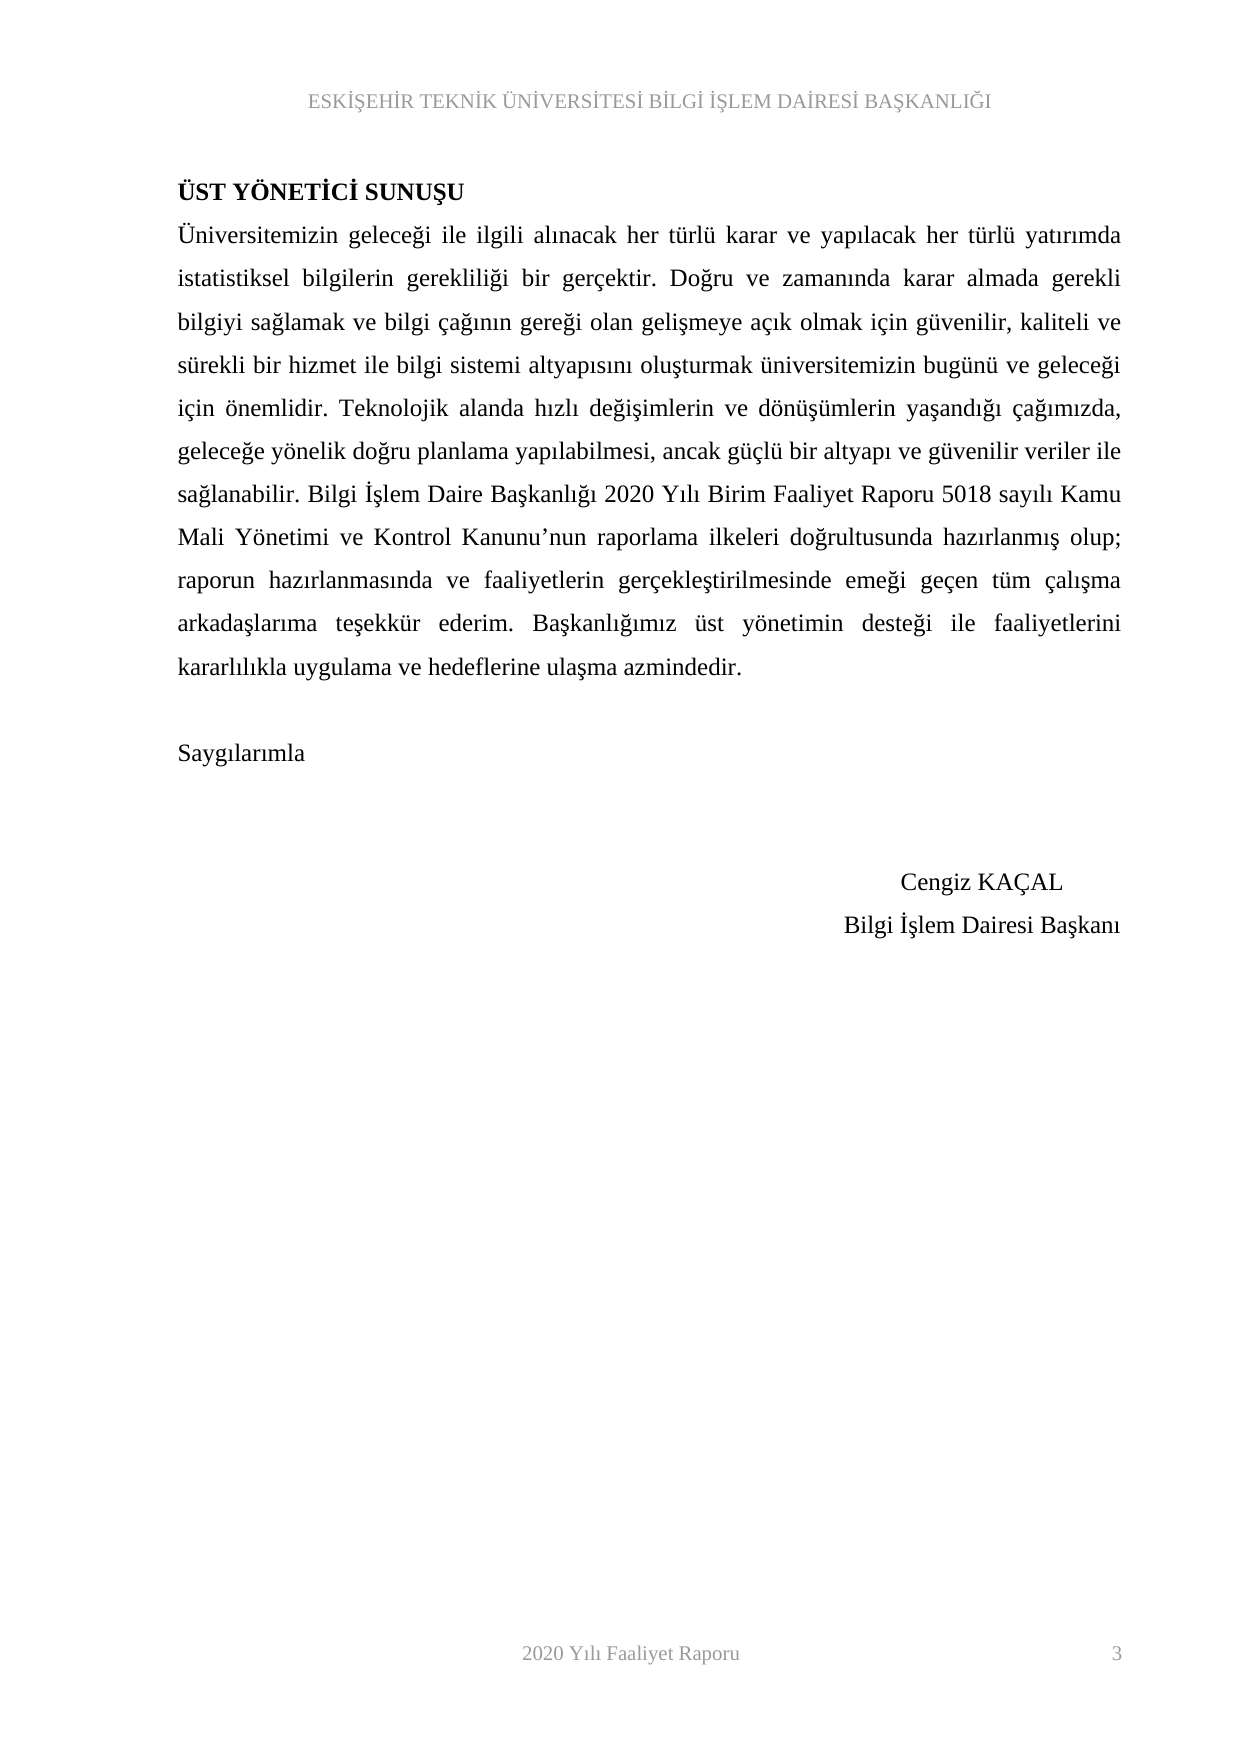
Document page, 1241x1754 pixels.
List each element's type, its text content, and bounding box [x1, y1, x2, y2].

text Bilgi İşlem Dairesi Başkanı [842, 910, 1122, 939]
subtitle Saygılarımla [177, 738, 1122, 767]
text Cengiz KAÇAL [842, 867, 1122, 896]
subtitle Üniversitemizin geleceği ile ilgili alınacak her türlü karar ve yapılacak her türlü yatırımda istatistiksel bilgilerin gerekliliği bir gerçektir. Doğru ve zamanında karar almada gerekli bilgiyi sağlamak ve bilgi çağının gereği olan gelişmeye açık olmak için güvenilir, kaliteli ve sürekli bir hizmet ile bilgi sistemi altyapısını oluşturmak üniversitemizin bugünü ve geleceği için önemlidir. Teknolojik alanda hızlı değişimlerin ve dönüşümlerin yaşandığı çağımızda, geleceğe yönelik doğru planlama yapılabilmesi, ancak güçlü bir altyapı ve güvenilir veriler ile sağlanabilir. Bilgi İşlem Daire Başkanlığı 2020 Yılı Birim Faaliyet Raporu 5018 sayılı Kamu Mali Yönetimi ve Kontrol Kanunu’nun raporlama ilkeleri doğrultusunda hazırlanmış olup; raporun hazırlanmasında ve faaliyetlerin gerçekleştirilmesinde emeği geçen tüm çalışma arkadaşlarıma teşekkür ederim. Başkanlığımız üst yönetimin desteği ile faaliyetlerini kararlılıkla uygulama ve hedeflerine ulaşma azmindedir. [177, 220, 1122, 680]
subtitle ÜST YÖNETİCİ SUNUŞU [177, 177, 1122, 206]
